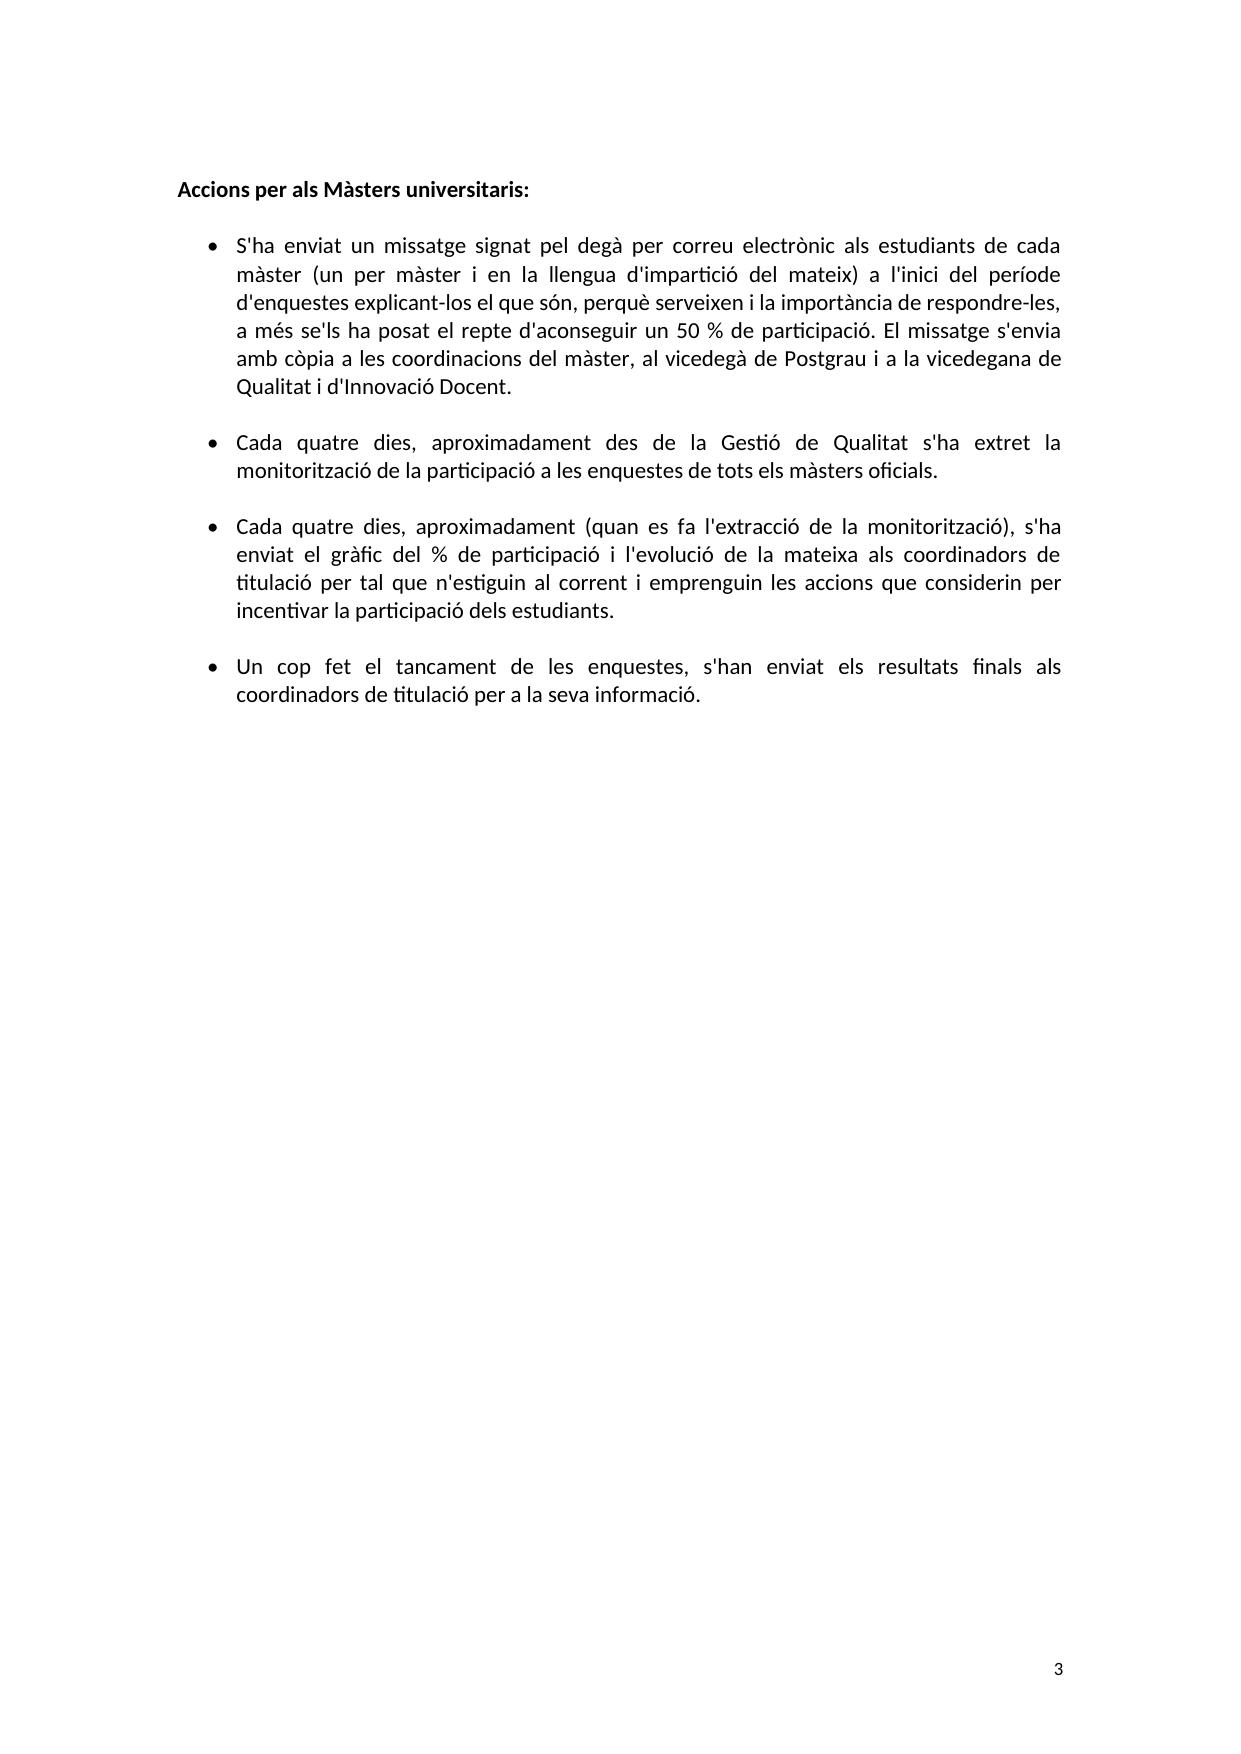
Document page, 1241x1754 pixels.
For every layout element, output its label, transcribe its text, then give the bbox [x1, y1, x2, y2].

text • S'ha enviat un missatge signat pel degà per correu electrònic als estudiants de cada màster (un per màster i en la llengua d'impartició del mateix) a l'inici del període d'enquestes explicant-los el que són, perquè serveixen i la importància de respondre-les, a més se'ls ha posat el repte d'aconseguir un 50 % de participació. El missatge s'envia amb còpia a les coordinacions del màster, al vicedegà de Postgrau i a la vicedegana de Qualitat i d'Innovació Docent. [207, 232, 1063, 400]
text • Cada quatre dies, aproximadament (quan es fa l'extracció de la monitorització), s'ha enviat el gràfic del % de participació i l'evolució de la mateixa als coordinadors de titulació per tal que n'estiguin al corrent i emprenguin les accions que considerin per incentivar la participació dels estudiants. [207, 512, 1063, 624]
text • Un cop fet el tancament de les enquestes, s'han enviat els resultats finals als coordinadors de titulació per a la seva informació. [207, 652, 1063, 708]
text • Cada quatre dies, aproximadament des de la Gestió de Qualitat s'ha extret la monitorització de la participació a les enquestes de tots els màsters oficials. [207, 428, 1063, 484]
text Accions per als Màsters universitaris: [177, 176, 1063, 204]
